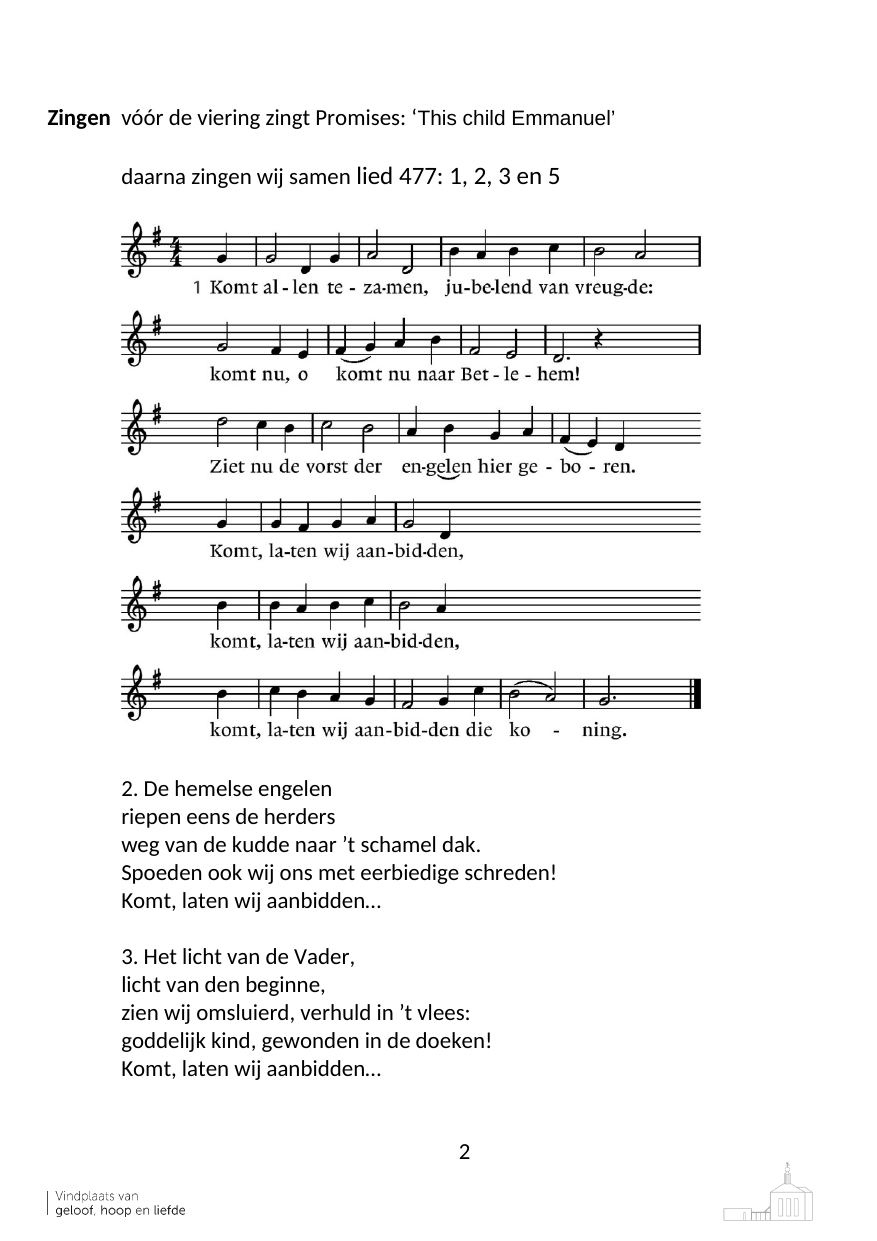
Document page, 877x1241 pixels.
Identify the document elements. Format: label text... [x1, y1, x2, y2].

text riepen eens de herders [121, 802, 830, 830]
picture [121, 219, 707, 746]
text zien wij omsluierd, verhuld in ’t vlees: [121, 998, 830, 1026]
text 2. De hemelse engelen [121, 774, 830, 802]
text goddelijk kind, gewonden in de doeken! [121, 1026, 830, 1054]
text daarna zingen wij samen lied 477: 1, 2, 3 en 5 [47, 160, 830, 191]
text Zingen vóór de viering zingt Promises: ‘This child Emmanuel’ [47, 103, 830, 131]
text Spoeden ook wij ons met eerbiedige schreden! [121, 858, 830, 886]
text Komt, laten wij aanbidden… [121, 886, 830, 914]
text Komt, laten wij aanbidden… [121, 1054, 830, 1082]
text licht van den beginne, [121, 970, 830, 998]
text weg van de kudde naar ’t schamel dak. [121, 830, 830, 858]
text 3. Het licht van de Vader, [121, 942, 830, 970]
